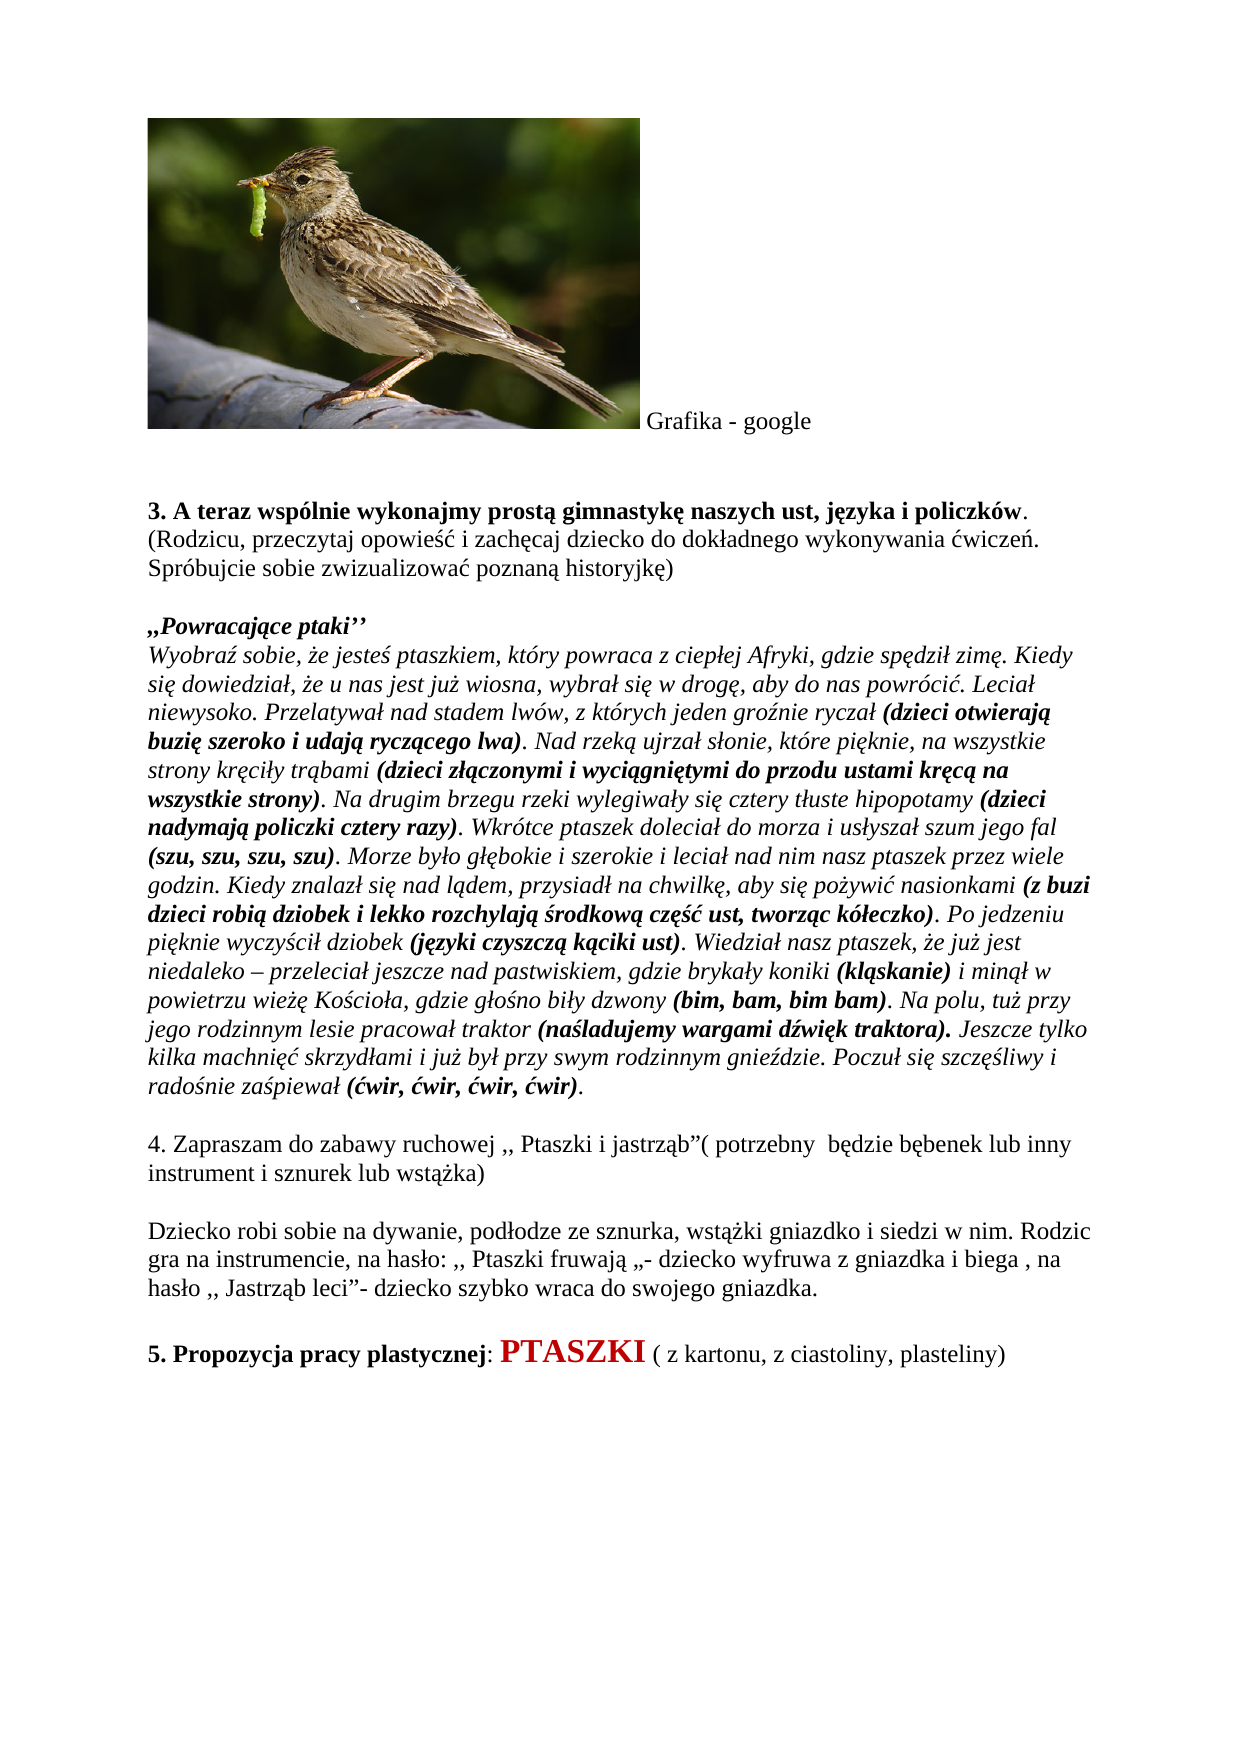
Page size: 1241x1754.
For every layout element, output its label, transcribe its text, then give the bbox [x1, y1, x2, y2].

text 3. A teraz wspólnie wykonajmy prostą gimnastykę naszych ust, języka i policzków. (Rodzicu, przeczytaj opowieść i zachęcaj dziecko do dokładnego wykonywania ćwiczeń. Spróbujcie sobie zwizualizować poznaną historyjkę) [148, 496, 1093, 582]
text 4. Zapraszam do zabawy ruchowej ,, Ptaszki i jastrząb”( potrzebny będzie bębenek lub inny instrument i sznurek lub wstążka) [148, 1129, 1093, 1187]
text 5. Propozycja pracy plastycznej: PTASZKI ( z kartonu, z ciastoliny, plasteliny) [148, 1331, 1093, 1369]
text Dziecko robi sobie na dywanie, podłodze ze sznurka, wstążki gniazdko i siedzi w nim. Rodzic gra na instrumencie, na hasło: ,, Ptaszki fruwają „- dziecko wyfruwa z gniazdka i biega , na hasło ,, Jastrząb leci”- dziecko szybko wraca do swojego gniazdka. [148, 1216, 1093, 1302]
text ,,Powracające ptaki’’ Wyobraź sobie, że jesteś ptaszkiem, który powraca z ciepłej Afryki, gdzie spędził zimę. Kiedy się dowiedział, że u nas jest już wiosna, wybrał się w drogę, aby do nas powrócić. Leciał niewysoko. Przelatywał nad stadem lwów, z których jeden groźnie ryczał (dzieci otwierają buzię szeroko i udają ryczącego lwa). Nad rzeką ujrzał słonie, które pięknie, na wszystkie strony kręciły trąbami (dzieci złączonymi i wyciągniętymi do przodu ustami kręcą na wszystkie strony). Na drugim brzegu rzeki wylegiwały się cztery tłuste hipopotamy (dzieci nadymają policzki cztery razy). Wkrótce ptaszek doleciał do morza i usłyszał szum jego fal (szu, szu, szu, szu). Morze było głębokie i szerokie i leciał nad nim nasz ptaszek przez wiele godzin. Kiedy znalazł się nad lądem, przysiadł na chwilkę, aby się pożywić nasionkami (z buzi dzieci robią dziobek i lekko rozchylają środkową część ust, tworząc kółeczko). Po jedzeniu pięknie wyczyścił dziobek (języki czyszczą kąciki ust). Wiedział nasz ptaszek, że już jest niedaleko – przeleciał jeszcze nad pastwiskiem, gdzie brykały koniki (kląskanie) i minął w powietrzu wieżę Kościoła, gdzie głośno biły dzwony (bim, bam, bim bam). Na polu, tuż przy jego rodzinnym lesie pracował traktor (naśladujemy wargami dźwięk traktora). Jeszcze tylko kilka machnięć skrzydłami i już był przy swym rodzinnym gnieździe. Poczuł się szczęśliwy i radośnie zaśpiewał (ćwir, ćwir, ćwir, ćwir). [148, 611, 1093, 1100]
picture [147, 118, 640, 429]
